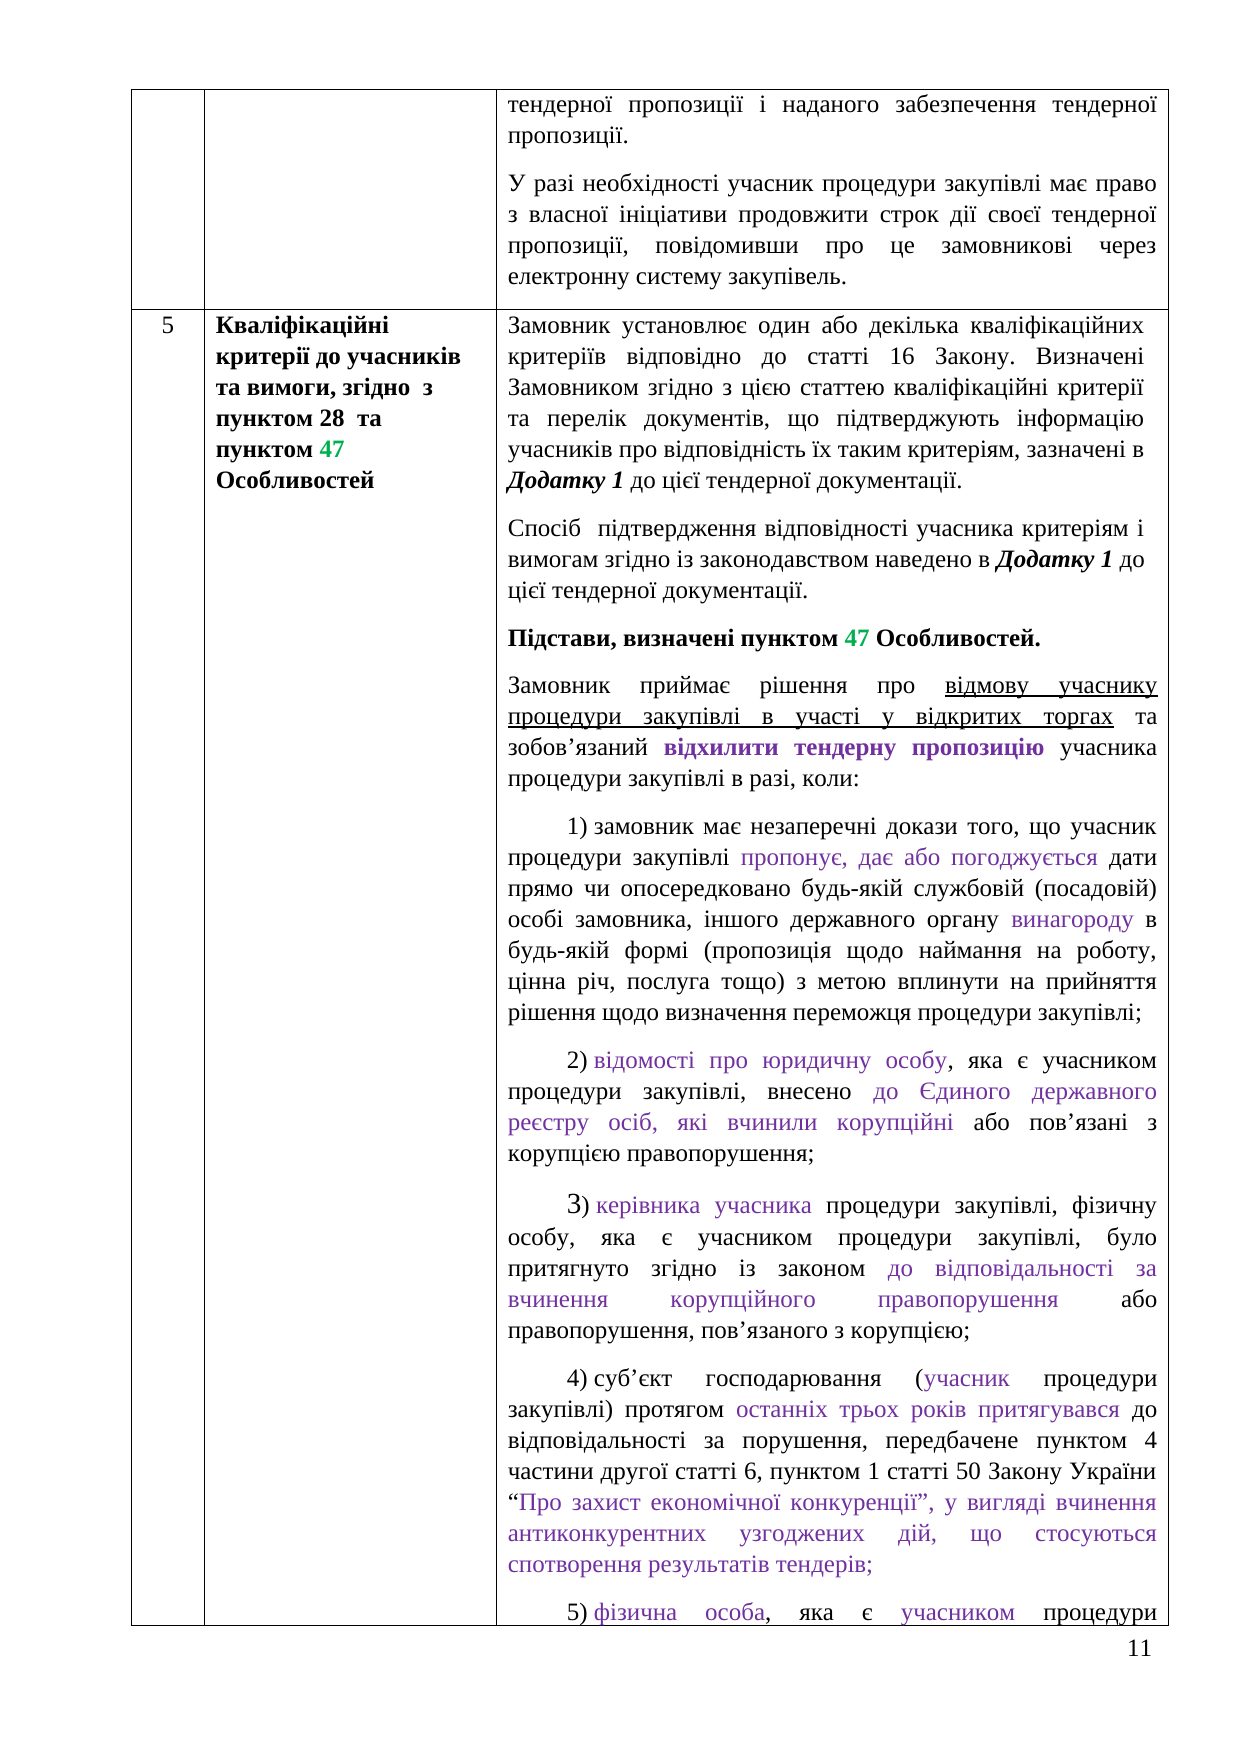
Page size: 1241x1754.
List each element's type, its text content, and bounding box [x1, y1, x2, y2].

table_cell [205, 90, 496, 309]
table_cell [497, 90, 1168, 309]
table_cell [497, 310, 1168, 1625]
table_cell 4 [132, 90, 204, 309]
table_cell 5 [132, 310, 204, 1625]
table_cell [205, 310, 496, 1625]
